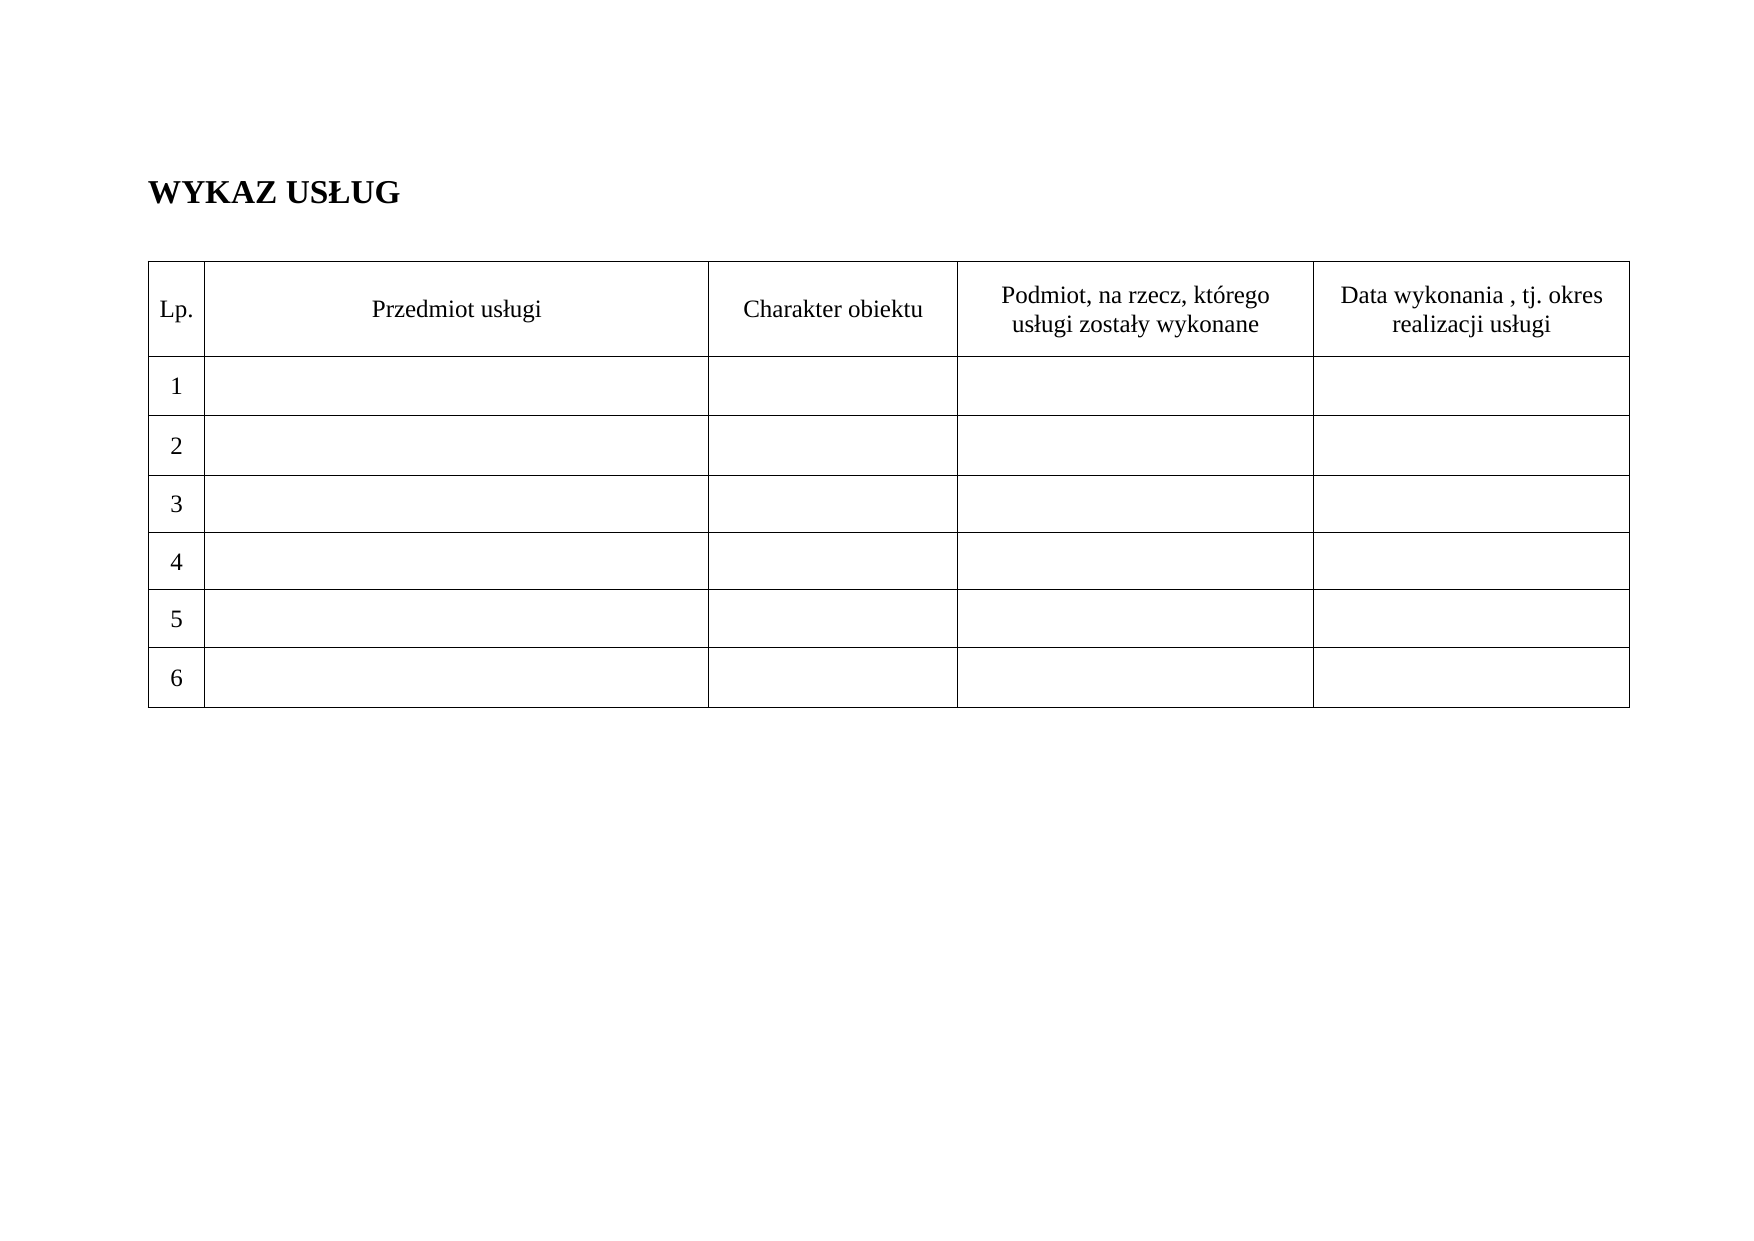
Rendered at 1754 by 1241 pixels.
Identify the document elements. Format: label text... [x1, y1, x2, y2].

table_cell [1314, 476, 1629, 532]
table_cell 6 [149, 648, 204, 707]
table_cell [205, 357, 708, 415]
table_cell [1314, 357, 1629, 415]
table_header Charakter obiektu [709, 262, 957, 356]
table_header Podmiot, na rzecz, którego usługi zostały wykonane [958, 262, 1313, 356]
table_cell 3 [149, 476, 204, 532]
table_cell [1314, 590, 1629, 647]
table_cell 5 [149, 590, 204, 647]
table_cell [958, 416, 1313, 474]
table_cell [205, 416, 708, 474]
table_cell 1 [149, 357, 204, 415]
table_cell 2 [149, 416, 204, 474]
table_cell [205, 590, 708, 647]
table_header Lp. [149, 262, 204, 356]
table_cell [1314, 533, 1629, 589]
table_cell [709, 416, 957, 474]
table_header Przedmiot usługi [205, 262, 708, 356]
table_cell [205, 533, 708, 589]
subtitle WYKAZ USŁUG [148, 173, 1606, 211]
table_cell [709, 533, 957, 589]
table_cell 4 [149, 533, 204, 589]
table_header Data wykonania , tj. okres realizacji usługi [1314, 262, 1629, 356]
table_cell [1314, 416, 1629, 474]
table_cell [958, 476, 1313, 532]
table_cell [205, 648, 708, 707]
table_cell [709, 648, 957, 707]
table_cell [709, 476, 957, 532]
table_cell [958, 357, 1313, 415]
table_cell [709, 357, 957, 415]
table_cell [709, 590, 957, 647]
table_cell [958, 590, 1313, 647]
table_cell [958, 648, 1313, 707]
table_cell [958, 533, 1313, 589]
table_cell [205, 476, 708, 532]
table_cell [1314, 648, 1629, 707]
